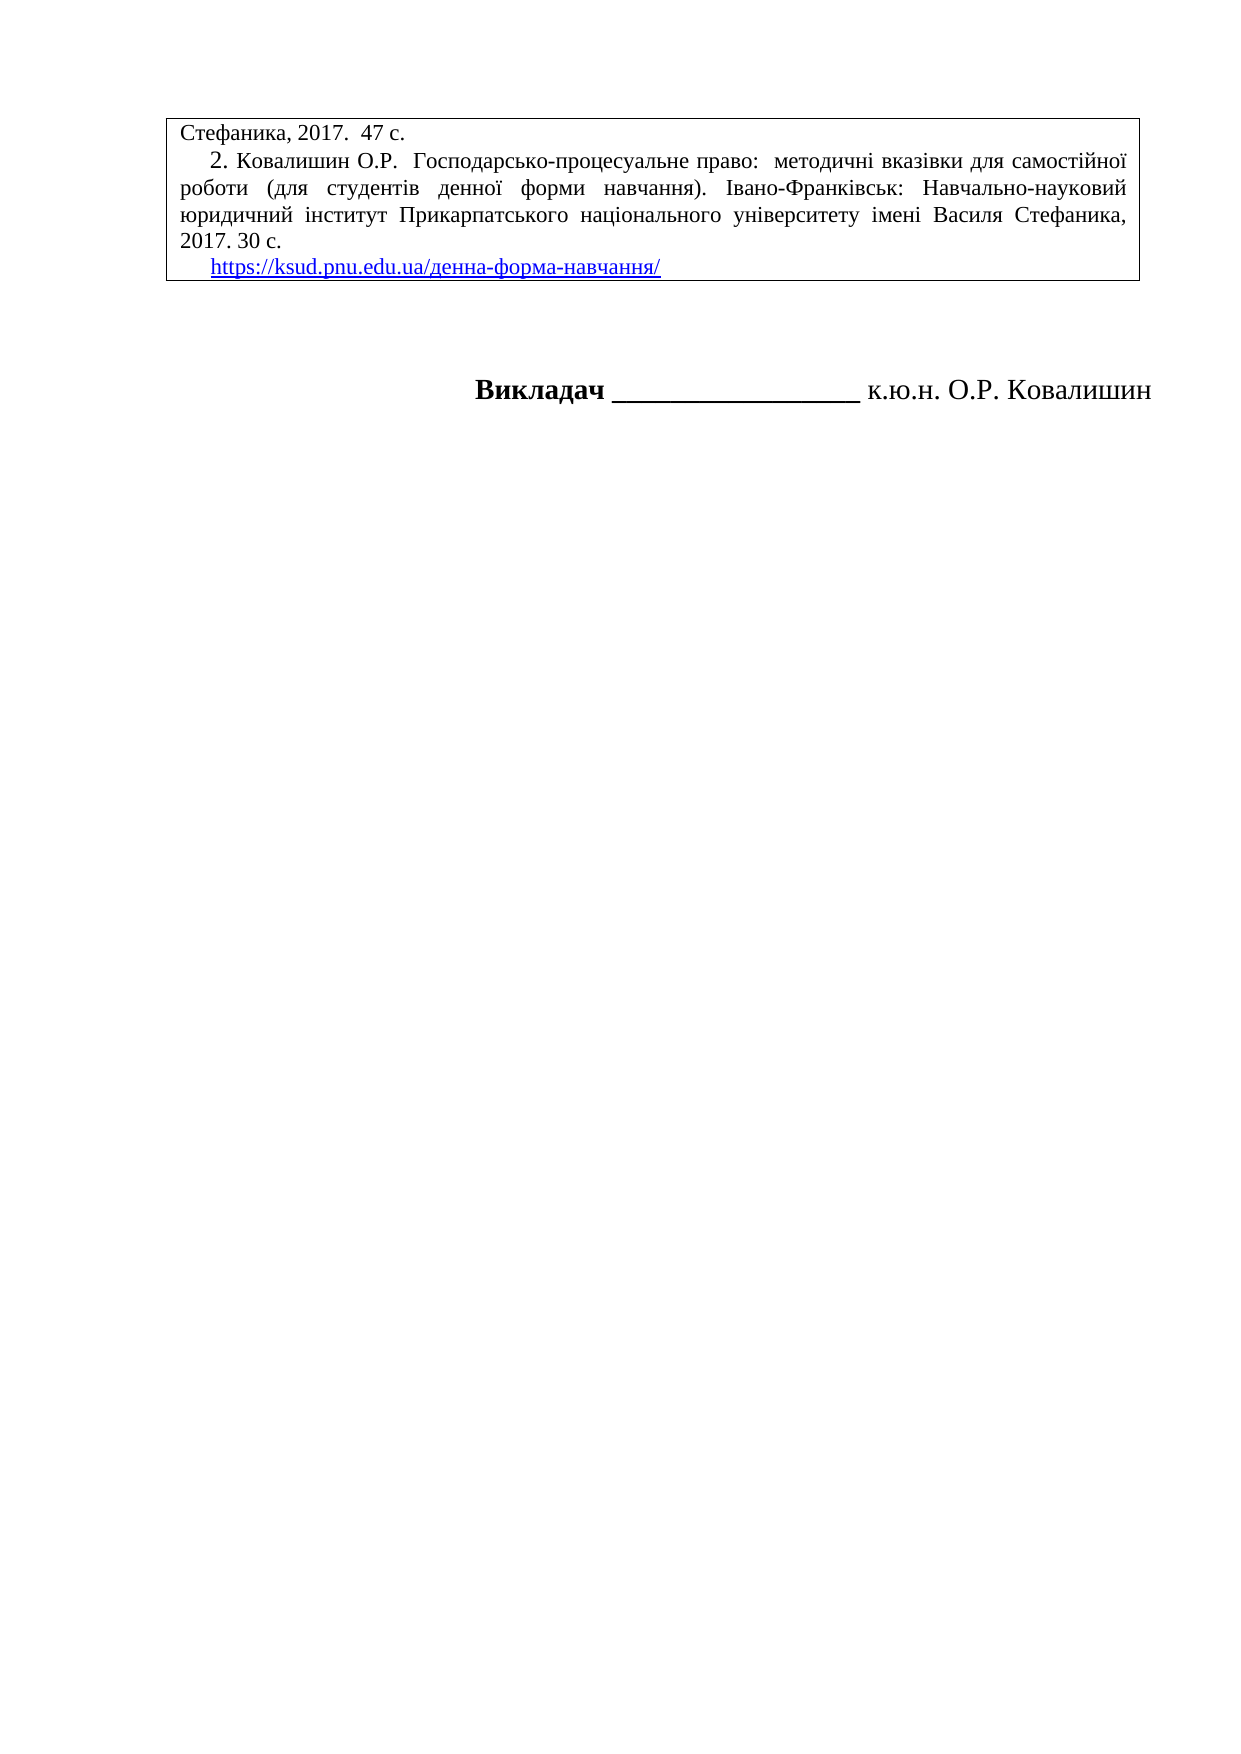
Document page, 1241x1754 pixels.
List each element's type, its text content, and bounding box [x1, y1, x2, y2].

text Викладач _________________ к.ю.н. О.Р. Ковалишин [177, 372, 1152, 405]
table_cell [167, 119, 1139, 280]
